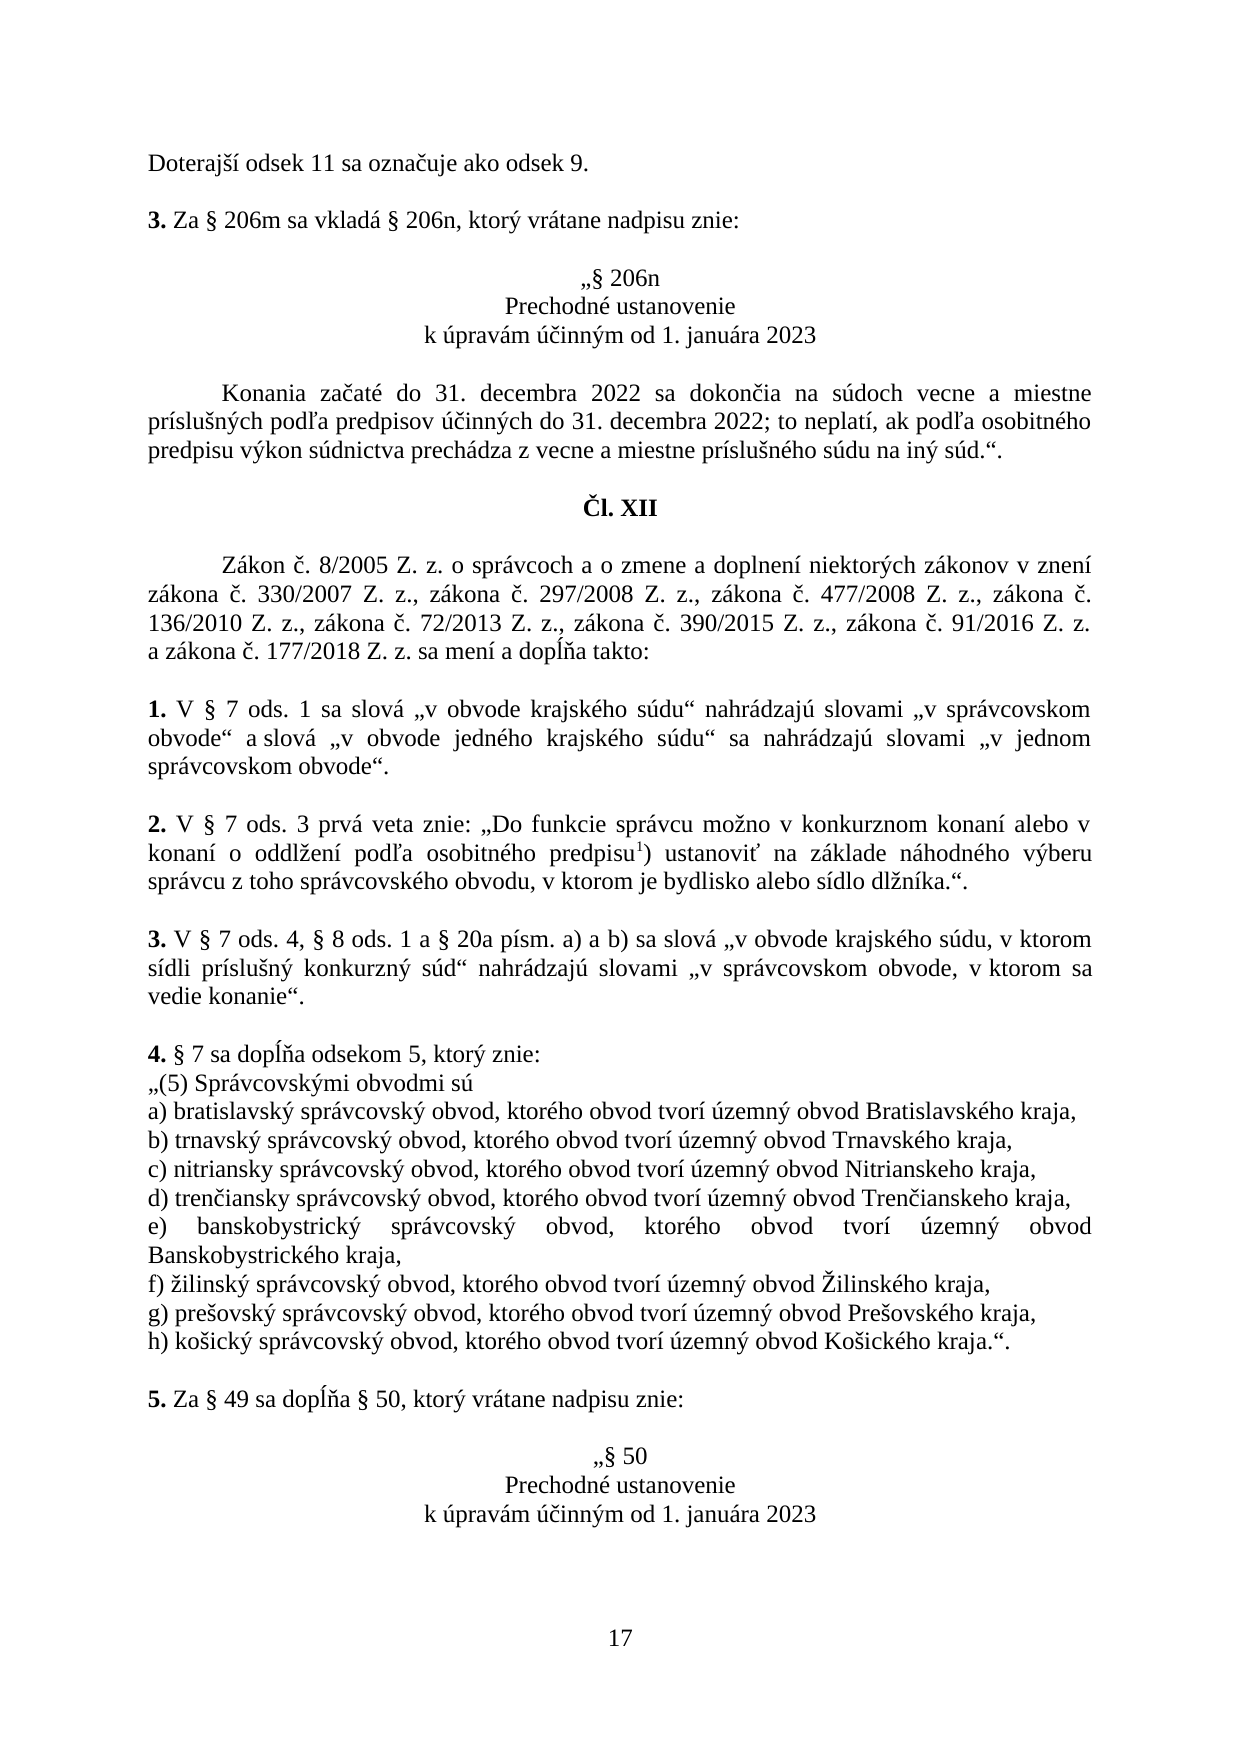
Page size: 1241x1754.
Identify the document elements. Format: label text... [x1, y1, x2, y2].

text 4. § 7 sa dopĺňa odsekom 5, ktorý znie: [148, 1039, 1092, 1068]
text 2. V § 7 ods. 3 prvá veta znie: „Do funkcie správcu možno v konkurznom konaní alebo v konaní o oddlžení podľa osobitného predpisu1) ustanoviť na základe náhodného výberu správcu z toho správcovského obvodu, v ktorom je bydlisko alebo sídlo dlžníka.“. [148, 809, 1092, 895]
text Prechodné ustanovenie [148, 291, 1092, 320]
text Zákon č. 8/2005 Z. z. o správcoch a o zmene a doplnení niektorých zákonov v znení zákona č. 330/2007 Z. z., zákona č. 297/2008 Z. z., zákona č. 477/2008 Z. z., zákona č. 136/2010 Z. z., zákona č. 72/2013 Z. z., zákona č. 390/2015 Z. z., zákona č. 91/2016 Z. z. a zákona č. 177/2018 Z. z. sa mení a dopĺňa takto: [148, 550, 1092, 665]
text a) bratislavský správcovský obvod, ktorého obvod tvorí územný obvod Bratislavského kraja, [148, 1096, 1092, 1125]
text Konania začaté do 31. decembra 2022 sa dokončia na súdoch vecne a miestne príslušných podľa predpisov účinných do 31. decembra 2022; to neplatí, ak podľa osobitného predpisu výkon súdnictva prechádza z vecne a miestne príslušného súdu na iný súd.“. [148, 378, 1092, 464]
text Čl. XII [148, 493, 1092, 521]
text e) banskobystrický správcovský obvod, ktorého obvod tvorí územný obvod Banskobystrického kraja, [148, 1211, 1092, 1269]
text Prechodné ustanovenie [148, 1470, 1092, 1499]
text „§ 206n [148, 263, 1092, 291]
text „(5) Správcovskými obvodmi sú [148, 1068, 1092, 1096]
text k úpravám účinným od 1. januára 2023 [148, 320, 1092, 349]
text 5. Za § 49 sa dopĺňa § 50, ktorý vrátane nadpisu znie: [148, 1384, 1092, 1413]
text b) trnavský správcovský obvod, ktorého obvod tvorí územný obvod Trnavského kraja, [148, 1125, 1092, 1154]
text g) prešovský správcovský obvod, ktorého obvod tvorí územný obvod Prešovského kraja, [148, 1298, 1092, 1326]
text c) nitriansky správcovský obvod, ktorého obvod tvorí územný obvod Nitrianskeho kraja, [148, 1154, 1092, 1183]
text „§ 50 [148, 1441, 1092, 1470]
text 3. V § 7 ods. 4, § 8 ods. 1 a § 20a písm. a) a b) sa slová „v obvode krajského súdu, v ktorom sídli príslušný konkurzný súd“ nahrádzajú slovami „v správcovskom obvode, v ktorom sa vedie konanie“. [148, 924, 1092, 1010]
text 1. V § 7 ods. 1 sa slová „v obvode krajského súdu“ nahrádzajú slovami „v správcovskom obvode“ a slová „v obvode jedného krajského súdu“ sa nahrádzajú slovami „v jednom správcovskom obvode“. [148, 694, 1092, 780]
text 3. Za § 206m sa vkladá § 206n, ktorý vrátane nadpisu znie: [148, 205, 1092, 234]
text d) trenčiansky správcovský obvod, ktorého obvod tvorí územný obvod Trenčianskeho kraja, [148, 1183, 1092, 1211]
text Doterajší odsek 11 sa označuje ako odsek 9. [148, 148, 1092, 176]
text k úpravám účinným od 1. januára 2023 [148, 1499, 1092, 1528]
text h) košický správcovský obvod, ktorého obvod tvorí územný obvod Košického kraja.“. [148, 1326, 1092, 1355]
text f) žilinský správcovský obvod, ktorého obvod tvorí územný obvod Žilinského kraja, [148, 1269, 1092, 1298]
